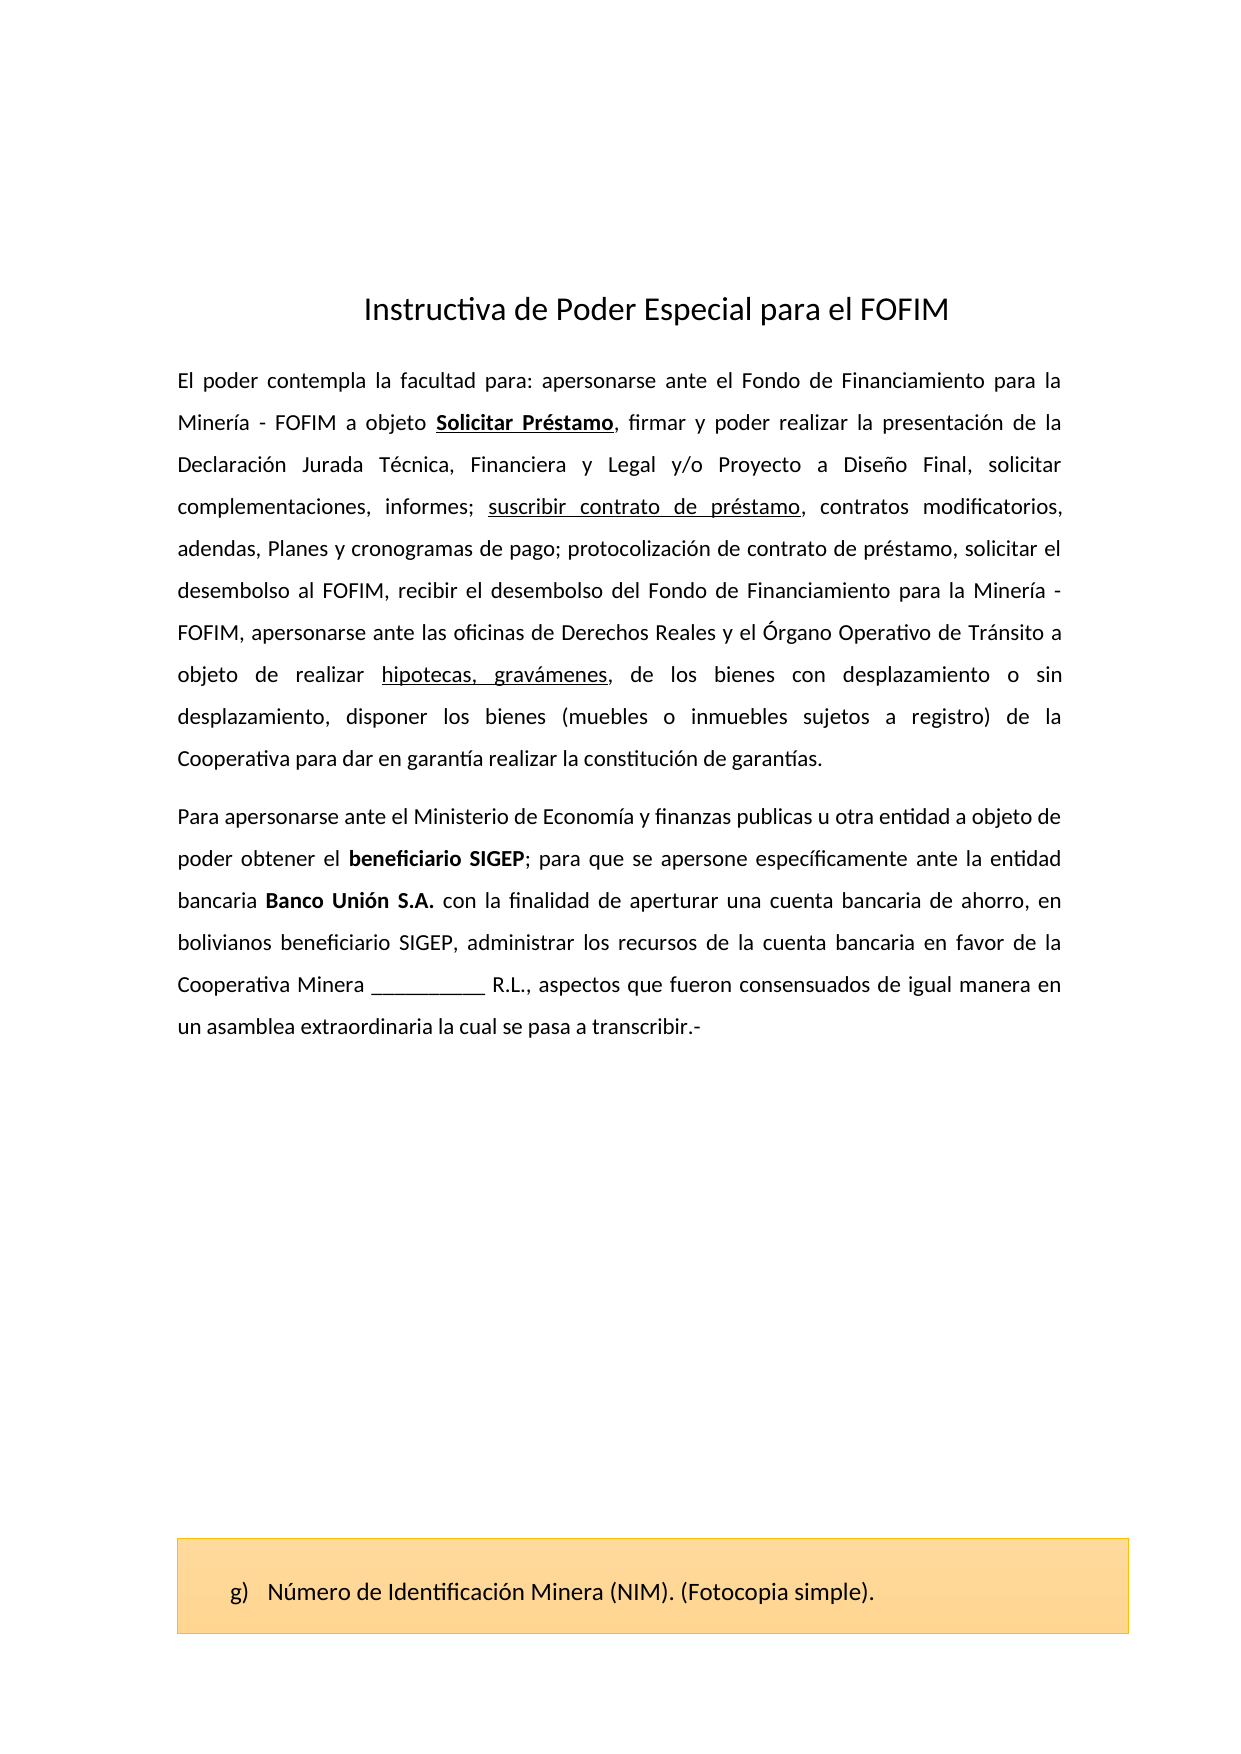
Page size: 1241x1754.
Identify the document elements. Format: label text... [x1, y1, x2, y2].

text Instructiva de Poder Especial para el FOFIM [177, 288, 1063, 329]
text El poder contempla la facultad para: apersonarse ante el Fondo de Financiamiento para la Minería - FOFIM a objeto Solicitar Préstamo, firmar y poder realizar la presentación de la Declaración Jurada Técnica, Financiera y Legal y/o Proyecto a Diseño Final, solicitar complementaciones, informes; suscribir contrato de préstamo, contratos modificatorios, adendas, Planes y cronogramas de pago; protocolización de contrato de préstamo, solicitar el desembolso al FOFIM, recibir el desembolso del Fondo de Financiamiento para la Minería - FOFIM, apersonarse ante las oficinas de Derechos Reales y el Órgano Operativo de Tránsito a objeto de realizar hipotecas, gravámenes, de los bienes con desplazamiento o sin desplazamiento, disponer los bienes (muebles o inmuebles sujetos a registro) de la Cooperativa para dar en garantía realizar la constitución de garantías. [177, 366, 1063, 772]
text Para apersonarse ante el Ministerio de Economía y finanzas publicas u otra entidad a objeto de poder obtener el beneficiario SIGEP; para que se apersone específicamente ante la entidad bancaria Banco Unión S.A. con la finalidad de aperturar una cuenta bancaria de ahorro, en bolivianos beneficiario SIGEP, administrar los recursos de la cuenta bancaria en favor de la Cooperativa Minera __________ R.L., aspectos que fueron consensuados de igual manera en un asamblea extraordinaria la cual se pasa a transcribir.- [177, 802, 1063, 1040]
